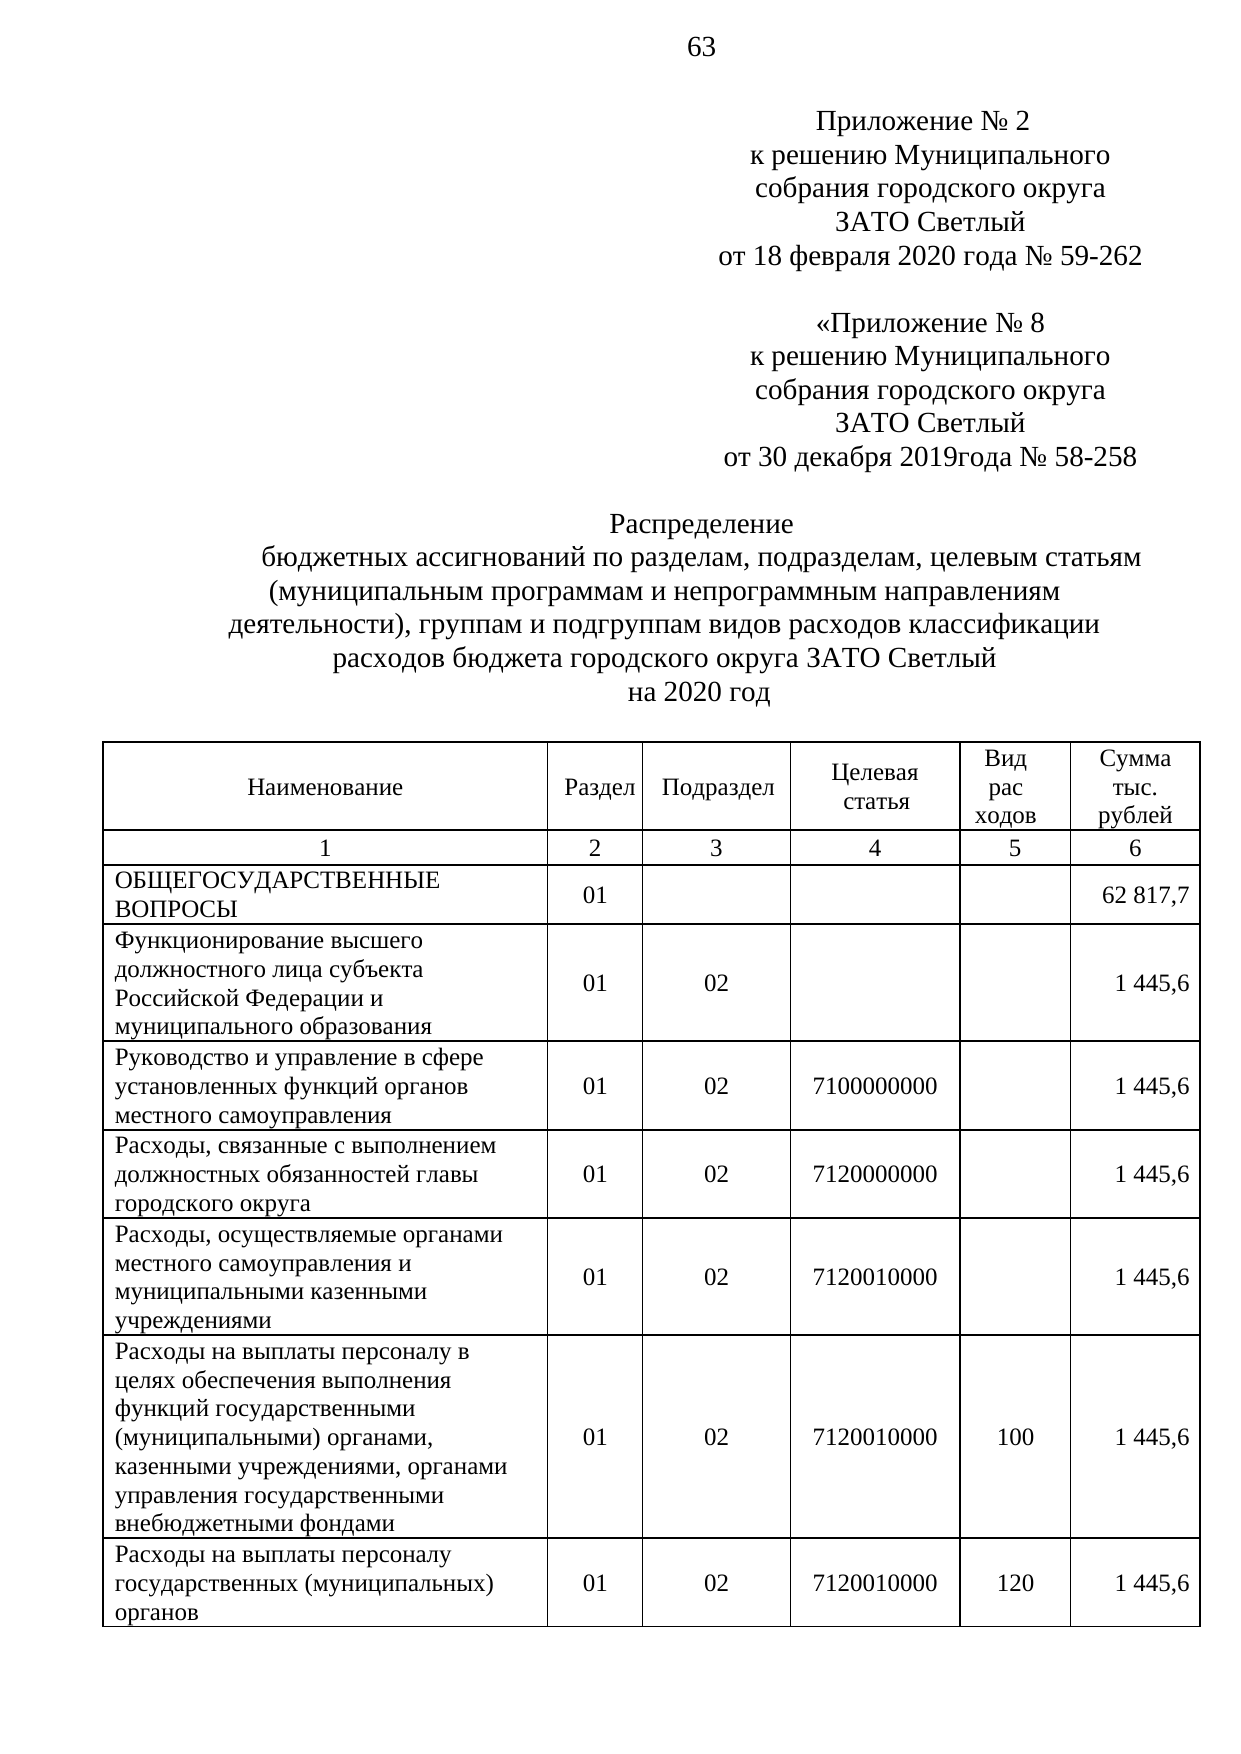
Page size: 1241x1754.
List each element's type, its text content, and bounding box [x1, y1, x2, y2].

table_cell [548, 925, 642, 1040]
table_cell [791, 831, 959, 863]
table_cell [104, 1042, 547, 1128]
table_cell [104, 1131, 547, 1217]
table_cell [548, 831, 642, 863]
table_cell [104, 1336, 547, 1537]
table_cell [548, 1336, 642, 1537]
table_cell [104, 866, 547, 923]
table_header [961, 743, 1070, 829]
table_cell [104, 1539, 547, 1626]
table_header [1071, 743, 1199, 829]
text бюджетных ассигнований по разделам, подразделам, целевым статьям (муниципальным программам и непрограммным направлениям деятельности), группам и подгруппам видов расходов классификации расходов бюджета городского округа ЗАТО Светлый [177, 539, 1152, 674]
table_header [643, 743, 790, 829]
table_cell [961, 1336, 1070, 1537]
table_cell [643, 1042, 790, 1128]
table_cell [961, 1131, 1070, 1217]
text ЗАТО Светлый [709, 405, 1152, 439]
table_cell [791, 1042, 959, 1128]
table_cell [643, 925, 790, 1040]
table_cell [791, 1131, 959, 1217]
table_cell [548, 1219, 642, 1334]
text Распределение [177, 506, 1152, 539]
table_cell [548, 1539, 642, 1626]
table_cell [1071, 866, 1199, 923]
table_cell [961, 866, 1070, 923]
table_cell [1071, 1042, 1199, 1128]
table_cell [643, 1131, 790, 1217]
text к решению Муниципального собрания городского округа [709, 338, 1152, 405]
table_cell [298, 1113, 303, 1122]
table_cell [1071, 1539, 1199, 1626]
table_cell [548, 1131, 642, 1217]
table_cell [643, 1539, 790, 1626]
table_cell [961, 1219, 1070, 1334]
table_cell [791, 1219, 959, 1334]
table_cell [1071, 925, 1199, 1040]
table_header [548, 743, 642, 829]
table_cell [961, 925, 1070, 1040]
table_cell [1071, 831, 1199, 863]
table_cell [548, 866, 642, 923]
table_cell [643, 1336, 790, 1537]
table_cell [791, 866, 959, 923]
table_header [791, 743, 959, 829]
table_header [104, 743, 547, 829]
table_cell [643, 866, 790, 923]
text к решению Муниципального собрания городского округа [709, 137, 1152, 204]
text от 18 февраля 2020 года № 59-262 [709, 238, 1152, 271]
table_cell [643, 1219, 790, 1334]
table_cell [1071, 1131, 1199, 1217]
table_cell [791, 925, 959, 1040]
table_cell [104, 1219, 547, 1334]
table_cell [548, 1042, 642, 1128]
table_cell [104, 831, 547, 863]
text «Приложение № 8 [709, 305, 1152, 338]
text Приложение № 2 [694, 103, 1152, 137]
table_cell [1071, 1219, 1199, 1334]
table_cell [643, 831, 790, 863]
text от 30 декабря 2019года № 58-258 [709, 439, 1152, 472]
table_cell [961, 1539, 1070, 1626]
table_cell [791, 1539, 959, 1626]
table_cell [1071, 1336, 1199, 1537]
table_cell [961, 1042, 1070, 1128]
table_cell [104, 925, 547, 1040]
text ЗАТО Светлый [709, 204, 1152, 238]
text на 2020 год [177, 674, 1152, 707]
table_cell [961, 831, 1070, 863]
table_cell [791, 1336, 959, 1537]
